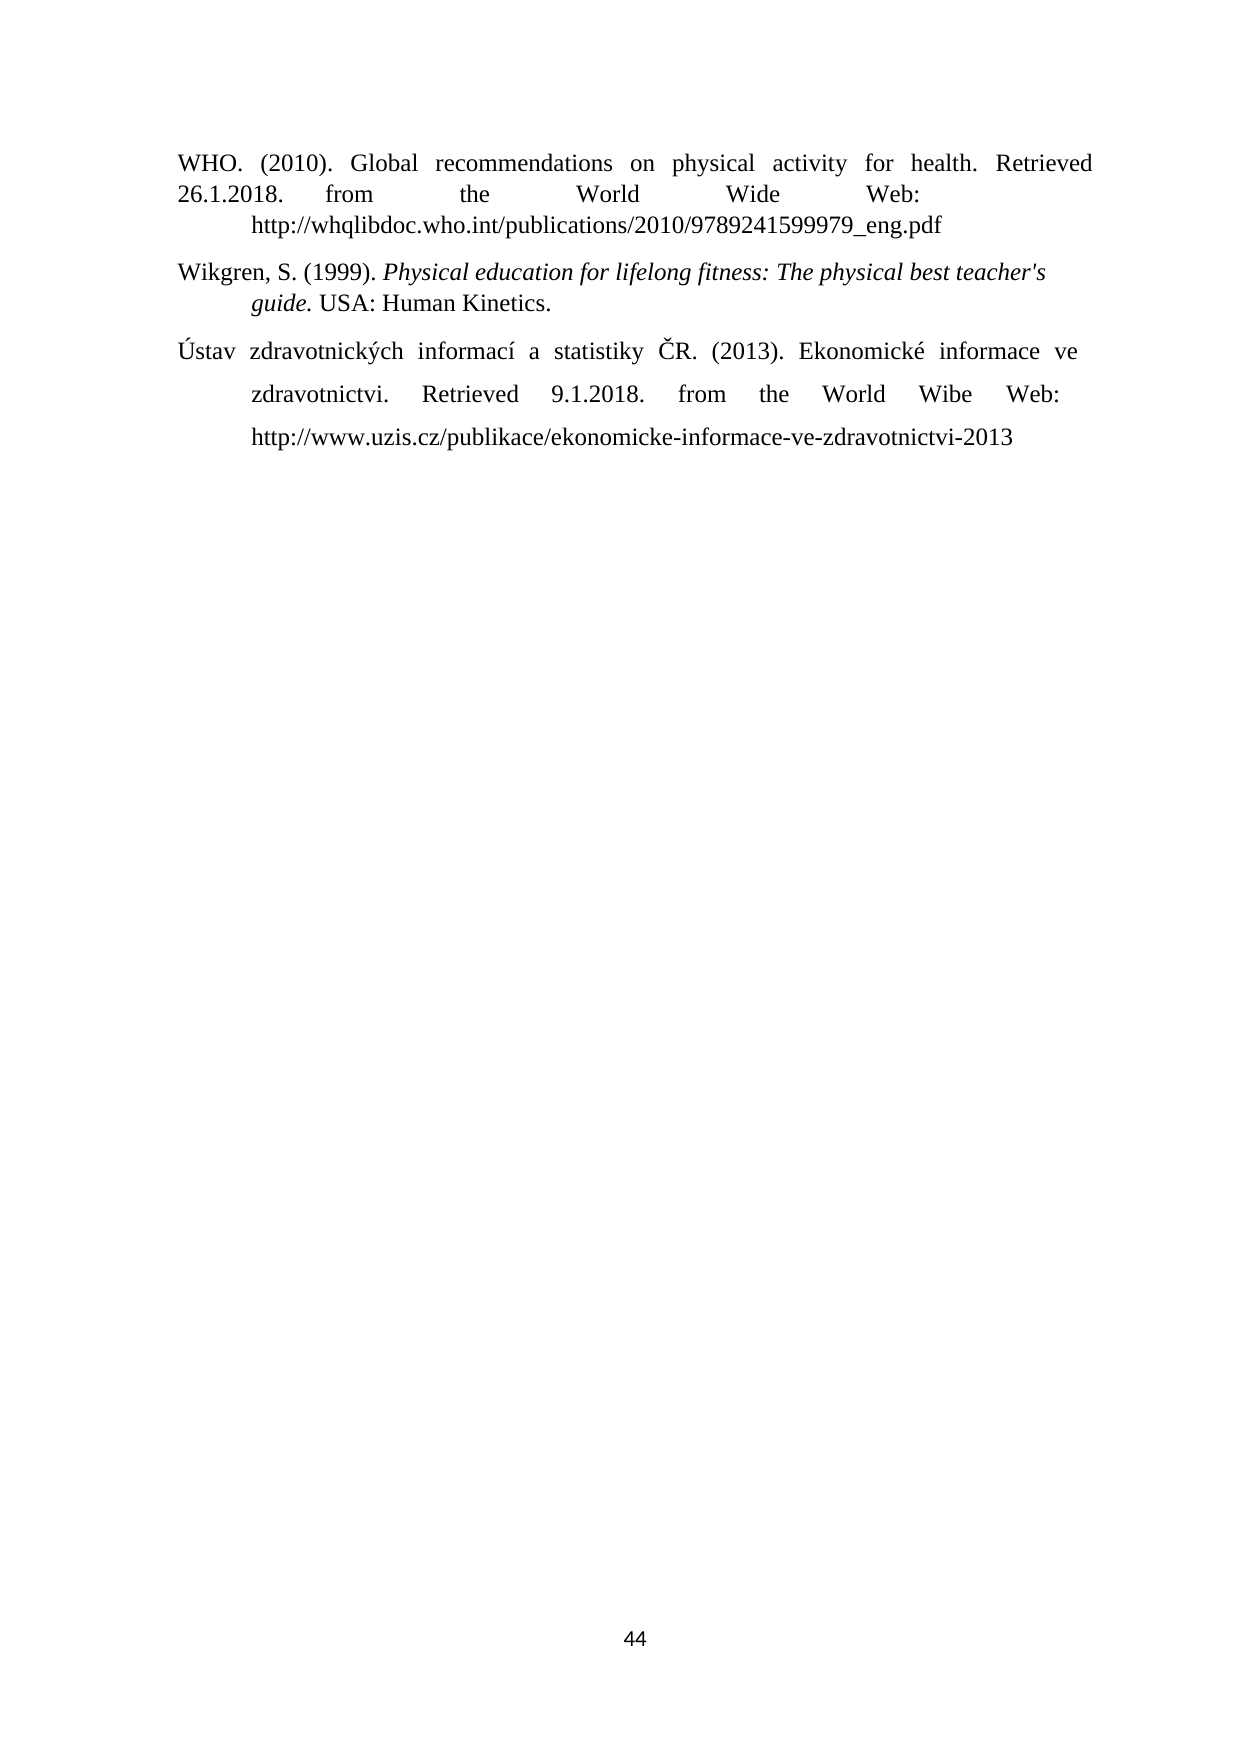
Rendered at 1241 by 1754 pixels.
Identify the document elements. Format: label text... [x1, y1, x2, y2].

text WHO. (2010). Global recommendations on physical activity for health. Retrieved 26.1.2018. from the World Wide Web: http://whqlibdoc.who.int/publications/2010/9789241599979_eng.pdf [177, 148, 1092, 238]
text Wikgren, S. (1999). Physical education for lifelong fitness: The physical best teacher's guide. USA: Human Kinetics. [177, 257, 1092, 317]
text Ústav zdravotnických informací a statistiky ČR. (2013). Ekonomické informace ve zdravotnictvi. Retrieved 9.1.2018. from the World Wibe Web: http://www.uzis.cz/publikace/ekonomicke-informace-ve-zdravotnictvi-2013 [177, 336, 1092, 451]
